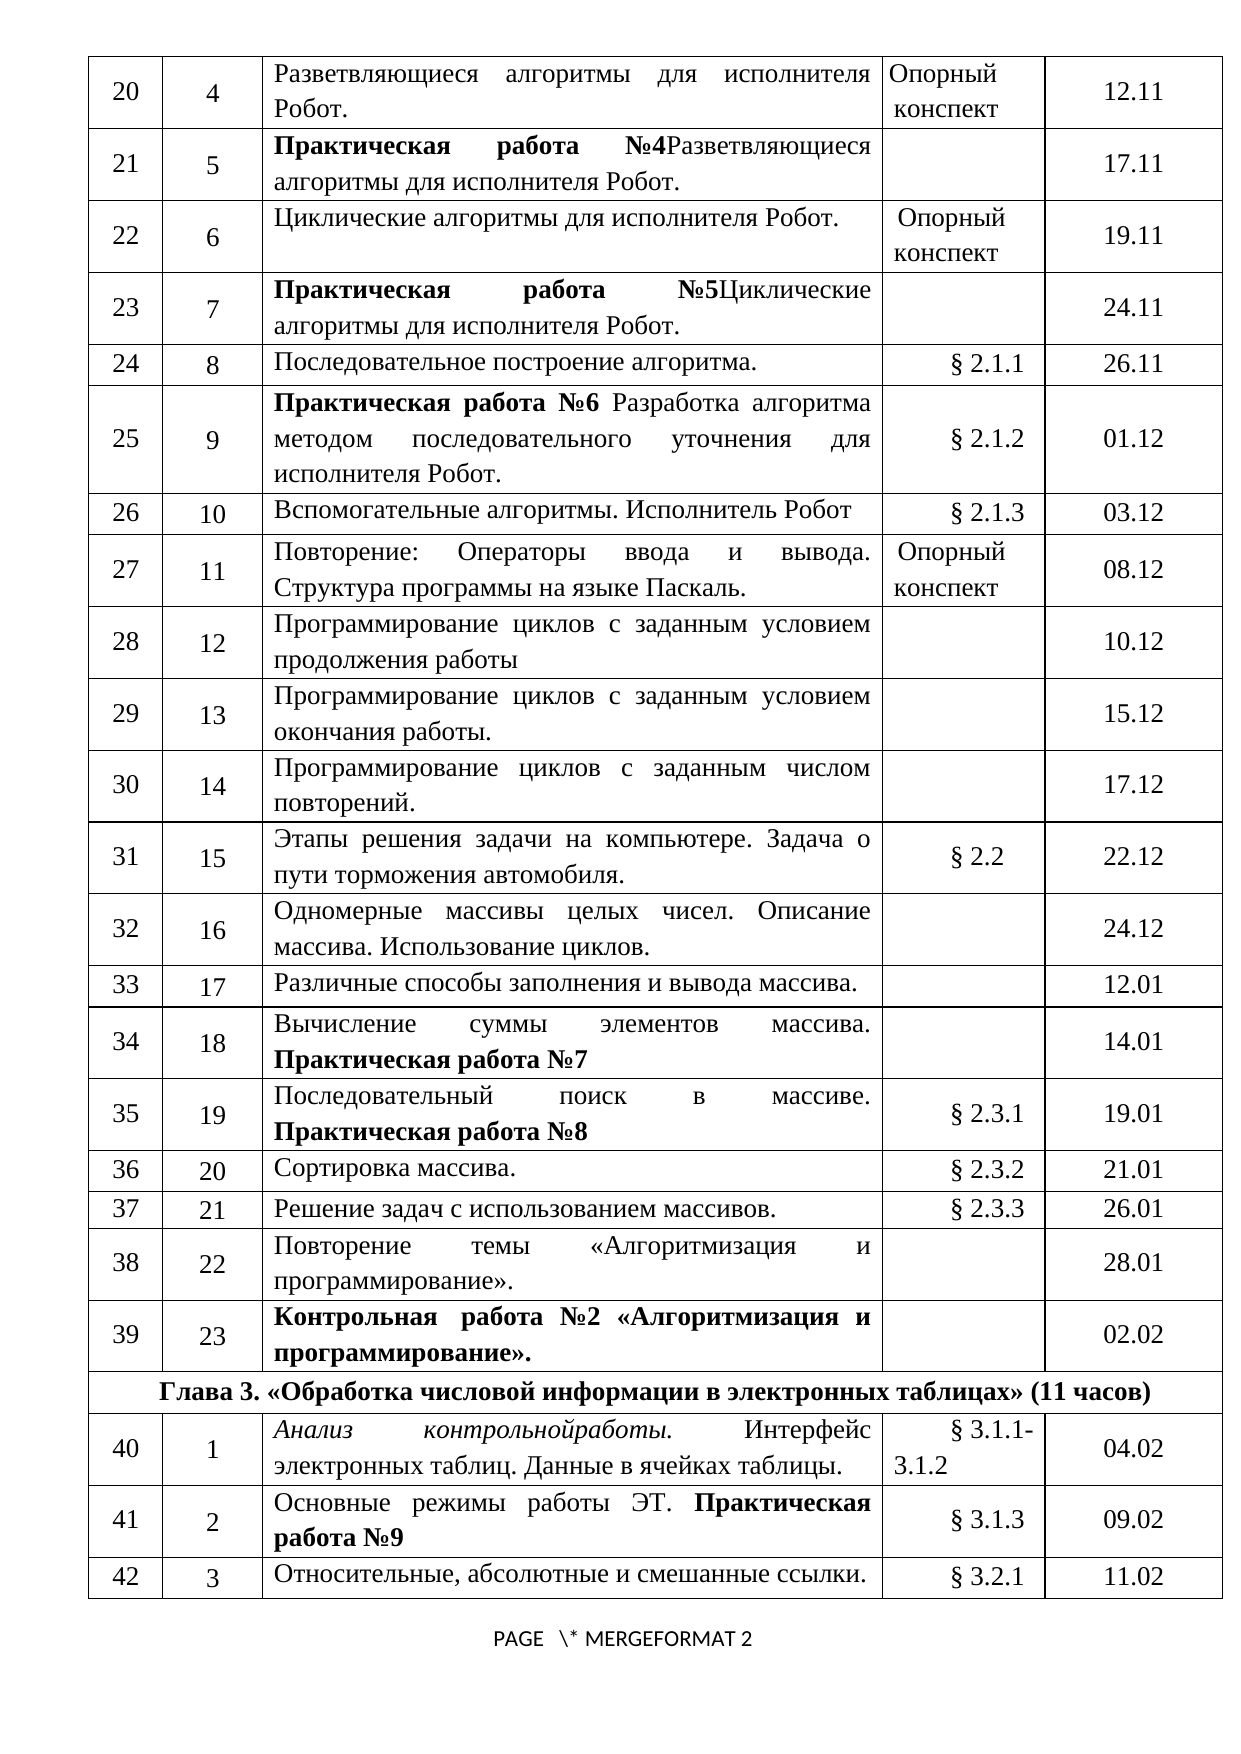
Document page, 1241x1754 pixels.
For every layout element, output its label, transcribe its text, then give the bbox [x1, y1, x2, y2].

table_cell 11 [163, 535, 262, 606]
table_cell 19 [163, 1079, 262, 1150]
table_cell Повторение: Операторы ввода и вывода. Структура программы на языке Паскаль. [263, 535, 882, 606]
table_cell 22.12 [1046, 823, 1222, 893]
table_cell Решение задач с использованием массивов. [263, 1192, 882, 1228]
table_cell 17.12 [1046, 751, 1222, 821]
table_cell 30 [89, 751, 162, 821]
table_cell [883, 1229, 1044, 1299]
table_cell 2 [163, 1486, 262, 1557]
table_cell 34 [89, 1008, 162, 1078]
table_cell 22 [89, 201, 162, 272]
table_cell Опорный конспект [883, 201, 1044, 272]
table_cell [883, 751, 1044, 821]
table_cell § 3.1.1-3.1.2 [883, 1414, 1044, 1485]
table_cell [883, 679, 1044, 750]
table_cell Практическая работа №6 Разработка алгоритма методом последовательного уточнения для исполнителя Робот. [263, 386, 882, 493]
table_cell Программирование циклов с заданным числом повторений. [263, 751, 882, 821]
table_cell 41 [89, 1486, 162, 1557]
table_cell 24 [89, 345, 162, 385]
table_cell 1 [163, 1414, 262, 1485]
table_cell 17 [163, 966, 262, 1006]
table_cell Различные способы заполнения и вывода массива. [263, 966, 882, 1006]
table_cell § 2.3.1 [883, 1079, 1044, 1150]
table_cell 22 [163, 1229, 262, 1299]
table_cell 04.02 [1046, 1414, 1222, 1485]
table_cell [883, 1008, 1044, 1078]
table_cell § 2.3.2 [883, 1151, 1044, 1191]
table_cell [883, 966, 1044, 1006]
table_cell Этапы решения задачи на компьютере. Задача о пути торможения автомобиля. [263, 823, 882, 893]
table_cell 12.01 [1046, 966, 1222, 1006]
table_cell 26.01 [1046, 1192, 1222, 1228]
table_cell Основные режимы работы ЭТ. Практическая работа №9 [263, 1486, 882, 1557]
table_cell 35 [89, 1079, 162, 1150]
table_cell 10 [163, 494, 262, 534]
table_cell 42 [89, 1558, 162, 1598]
table_cell Вспомогательные алгоритмы. Исполнитель Робот [263, 494, 882, 534]
table_cell Опорный конспект [883, 57, 1044, 128]
table_cell 24.11 [1046, 273, 1222, 344]
table_cell 19.11 [1046, 201, 1222, 272]
table_cell 21.01 [1046, 1151, 1222, 1191]
table_cell 32 [89, 894, 162, 965]
table_cell 11.02 [1046, 1558, 1222, 1598]
table_cell Программирование циклов с заданным условием окончания работы. [263, 679, 882, 750]
table_cell 28.01 [1046, 1229, 1222, 1299]
table_cell 21 [163, 1192, 262, 1228]
table_cell 18 [163, 1008, 262, 1078]
table_cell Практическая работа №5Циклические алгоритмы для исполнителя Робот. [263, 273, 882, 344]
table_cell 15.12 [1046, 679, 1222, 750]
table_cell Одномерные массивы целых чисел. Описание массива. Использование циклов. [263, 894, 882, 965]
table_cell 28 [89, 607, 162, 678]
table_cell 09.02 [1046, 1486, 1222, 1557]
table_cell Сортировка массива. [263, 1151, 882, 1191]
table_cell [883, 1301, 1044, 1371]
table_cell Повторение темы «Алгоритмизация и программирование». [263, 1229, 882, 1299]
table_cell Последовательный поиск в массиве. Практическая работа №8 [263, 1079, 882, 1150]
table_cell Программирование циклов с заданным условием продолжения работы [263, 607, 882, 678]
table_cell 15 [163, 823, 262, 893]
table_cell 9 [163, 386, 262, 493]
table_cell Практическая работа №4Разветвляющиеся алгоритмы для исполнителя Робот. [263, 129, 882, 200]
table_cell 14.01 [1046, 1008, 1222, 1078]
table_cell 24.12 [1046, 894, 1222, 965]
table_cell § 2.1.3 [883, 494, 1044, 534]
table_cell 02.02 [1046, 1301, 1222, 1371]
table_cell [883, 894, 1044, 965]
table_cell 14 [163, 751, 262, 821]
table_cell Анализ контрольнойработы. Интерфейс электронных таблиц. Данные в ячейках таблицы. [263, 1414, 882, 1485]
table_cell 33 [89, 966, 162, 1006]
table_cell [883, 129, 1044, 200]
table_cell 10.12 [1046, 607, 1222, 678]
table_cell Последовательное построение алгоритма. [263, 345, 882, 385]
table_cell Опорный конспект [883, 535, 1044, 606]
table_cell 7 [163, 273, 262, 344]
table_cell 6 [163, 201, 262, 272]
table_cell § 3.1.3 [883, 1486, 1044, 1557]
table_cell 26.11 [1046, 345, 1222, 385]
table_cell § 2.1.1 [883, 345, 1044, 385]
table_cell 29 [89, 679, 162, 750]
table_cell 23 [89, 273, 162, 344]
table_cell 17.11 [1046, 129, 1222, 200]
table_cell 8 [163, 345, 262, 385]
table_cell Относительные, абсолютные и смешанные ссылки. [263, 1558, 882, 1598]
table_cell 20 [89, 57, 162, 128]
table_cell § 2.2 [883, 823, 1044, 893]
table_cell 36 [89, 1151, 162, 1191]
table_cell Разветвляющиеся алгоритмы для исполнителя Робот. [263, 57, 882, 128]
table_cell 12 [163, 607, 262, 678]
table_cell 03.12 [1046, 494, 1222, 534]
table_cell 20 [163, 1151, 262, 1191]
table_cell § 2.1.2 [883, 386, 1044, 493]
table_cell 3 [163, 1558, 262, 1598]
table_cell 12.11 [1046, 57, 1222, 128]
table_cell Вычисление суммы элементов массива. Практическая работа №7 [263, 1008, 882, 1078]
table_cell 25 [89, 386, 162, 493]
table_cell 01.12 [1046, 386, 1222, 493]
table_cell 23 [163, 1301, 262, 1371]
table_cell Глава 3. «Обработка числовой информации в электронных таблицах» (11 часов) [89, 1372, 1222, 1413]
table_cell 08.12 [1046, 535, 1222, 606]
table_cell Циклические алгоритмы для исполнителя Робот. [263, 201, 882, 272]
table_cell 39 [89, 1301, 162, 1371]
table_cell § 2.3.3 [883, 1192, 1044, 1228]
table_cell 5 [163, 129, 262, 200]
table_cell Контрольная работа №2 «Алгоритмизация и программирование». [263, 1301, 882, 1371]
table_cell 16 [163, 894, 262, 965]
table_cell § 3.2.1 [883, 1558, 1044, 1598]
table_cell 38 [89, 1229, 162, 1299]
table_cell 40 [89, 1414, 162, 1485]
table_cell 37 [89, 1192, 162, 1228]
table_cell 13 [163, 679, 262, 750]
table_cell 4 [163, 57, 262, 128]
table_cell 19.01 [1046, 1079, 1222, 1150]
table_cell [883, 273, 1044, 344]
table_cell 26 [89, 494, 162, 534]
table_cell 21 [89, 129, 162, 200]
table_cell 27 [89, 535, 162, 606]
table_cell 31 [89, 823, 162, 893]
table_cell [883, 607, 1044, 678]
